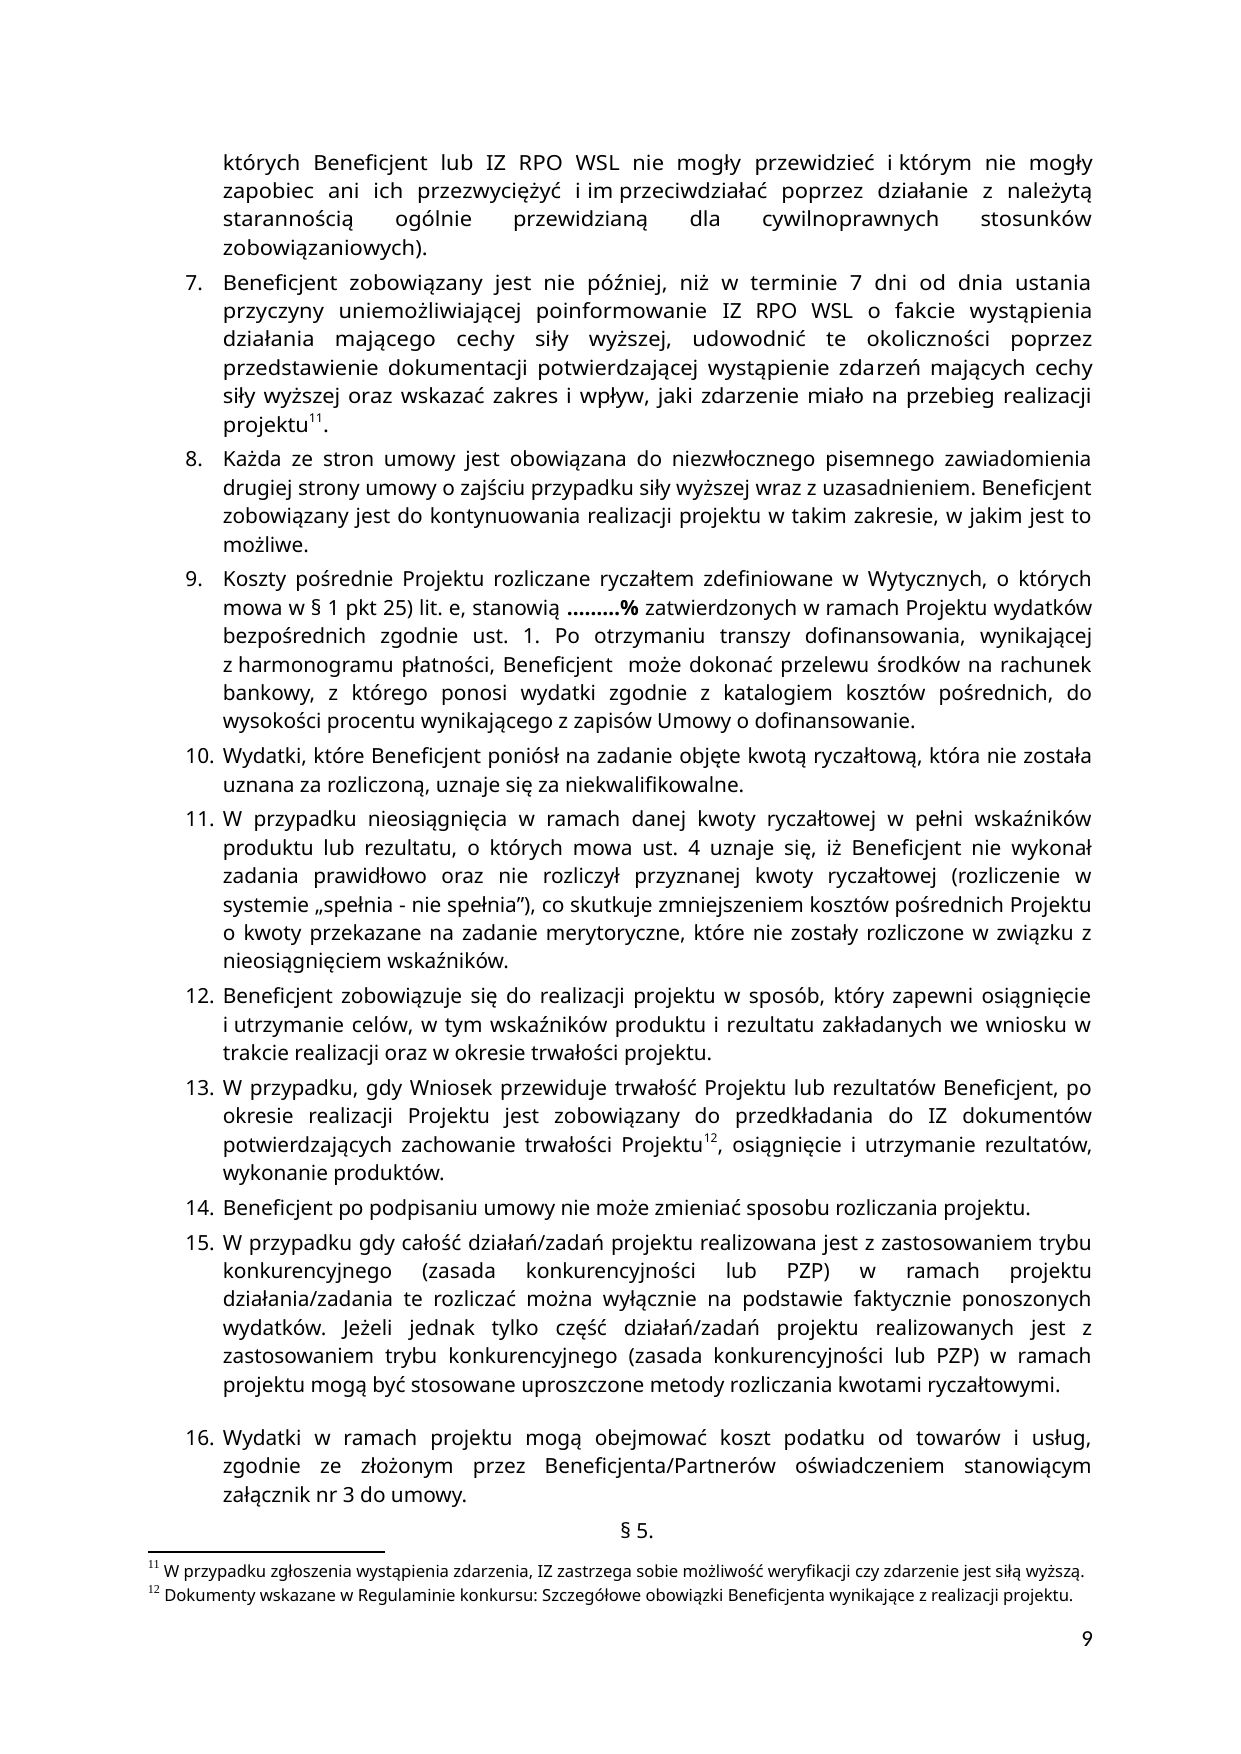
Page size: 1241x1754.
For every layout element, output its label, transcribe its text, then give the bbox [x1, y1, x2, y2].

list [185, 148, 1093, 261]
list Beneficjent zobowiązany jest nie później, niż w terminie 7 dni od dnia ustania przyczyny uniemożliwiającej poinformowanie IZ RPO WSL o fakcie wystąpienia działania mającego cechy siły wyższej, udowodnić te okoliczności poprzez przedstawienie dokumentacji potwierdzającej wystąpienie zdarzeń mających cechy siły wyższej oraz wskazać zakres i wpływ, jaki zdarzenie miało na przebieg realizacji projektu. [185, 268, 1093, 438]
list Koszty pośrednie Projektu rozliczane ryczałtem zdefiniowane w Wytycznych, o których mowa w § 1 pkt 25) lit. e, stanowią ………% zatwierdzonych w ramach Projektu wydatków bezpośrednich zgodnie ust. 1. Po otrzymaniu transzy dofinansowania, wynikającej z harmonogramu płatności, Beneficjent może dokonać przelewu środków na rachunek bankowy, z którego ponosi wydatki zgodnie z katalogiem kosztów pośrednich, do wysokości procentu wynikającego z zapisów Umowy o dofinansowanie. [185, 564, 1093, 735]
list Beneficjent zobowiązuje się do realizacji projektu w sposób, który zapewni osiągnięcie i utrzymanie celów, w tym wskaźników produktu i rezultatu zakładanych we wniosku w trakcie realizacji oraz w okresie trwałości projektu. [185, 981, 1093, 1067]
list Każda ze stron umowy jest obowiązana do niezwłocznego pisemnego zawiadomienia drugiej strony umowy o zajściu przypadku siły wyższej wraz z uzasadnieniem. Beneficjent zobowiązany jest do kontynuowania realizacji projektu w takim zakresie, w jakim jest to możliwe. [185, 444, 1093, 558]
list Beneficjent po podpisaniu umowy nie może zmieniać sposobu rozliczania projektu. [185, 1193, 1093, 1221]
list Wydatki, które Beneficjent poniósł na zadanie objęte kwotą ryczałtową, która nie została uznana za rozliczoną, uznaje się za niekwalifikowalne. [185, 741, 1093, 798]
list W przypadku gdy całość działań/zadań projektu realizowana jest z zastosowaniem trybu konkurencyjnego (zasada konkurencyjności lub PZP) w ramach projektu działania/zadania te rozliczać można wyłącznie na podstawie faktycznie ponoszonych wydatków. Jeżeli jednak tylko część działań/zadań projektu realizowanych jest z zastosowaniem trybu konkurencyjnego (zasada konkurencyjności lub PZP) w ramach projektu mogą być stosowane uproszczone metody rozliczania kwotami ryczałtowymi. [185, 1228, 1093, 1398]
list W przypadku nieosiągnięcia w ramach danej kwoty ryczałtowej w pełni wskaźników produktu lub rezultatu, o których mowa ust. 4 uznaje się, iż Beneficjent nie wykonał zadania prawidłowo oraz nie rozliczył przyznanej kwoty ryczałtowej (rozliczenie w systemie „spełnia - nie spełnia”), co skutkuje zmniejszeniem kosztów pośrednich Projektu o kwoty przekazane na zadanie merytoryczne, które nie zostały rozliczone w związku z nieosiągnięciem wskaźników. [185, 804, 1093, 975]
list W przypadku, gdy Wniosek przewiduje trwałość Projektu lub rezultatów Beneficjent, po okresie realizacji Projektu jest zobowiązany do przedkładania do IZ dokumentów potwierdzających zachowanie trwałości Projektu, osiągnięcie i utrzymanie rezultatów, wykonanie produktów. [185, 1073, 1093, 1187]
list Wydatki w ramach projektu mogą obejmować koszt podatku od towarów i usług, zgodnie ze złożonym przez Beneficjenta/Partnerów oświadczeniem stanowiącym załącznik nr 3 do umowy. [185, 1423, 1093, 1508]
